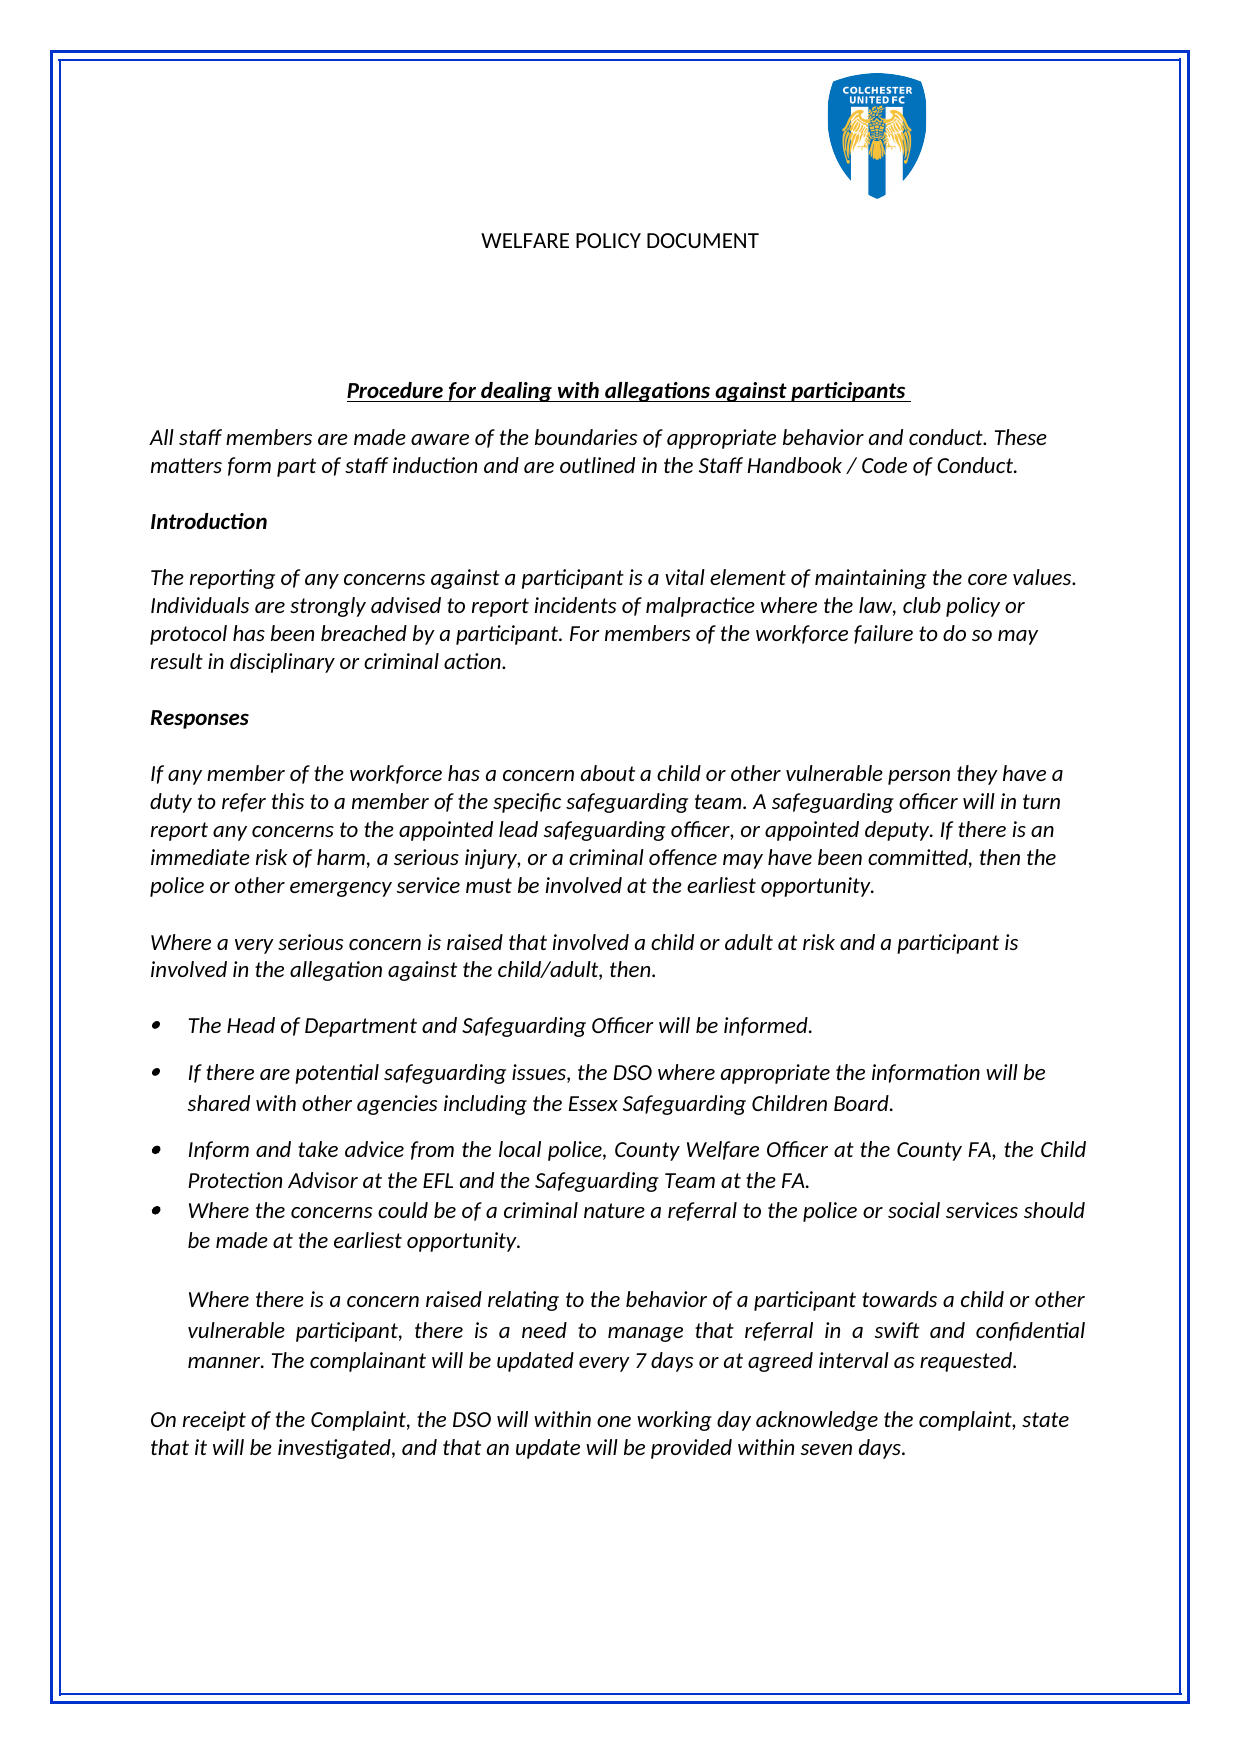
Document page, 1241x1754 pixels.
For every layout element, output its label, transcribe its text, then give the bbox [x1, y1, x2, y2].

list Inform and take advice from the local police, County Welfare Officer at the County FA, the Child Protection Advisor at the EFL and the Safeguarding Team at the FA. [150, 1136, 1090, 1194]
text Introduction [150, 507, 1090, 535]
text Responses [150, 703, 1090, 731]
text Procedure for dealing with allegations against participants [150, 376, 1090, 404]
list The Head of Department and Safeguarding Officer will be informed. [150, 1012, 1090, 1040]
text Where a very serious concern is raised that involved a child or adult at risk and a participant is involved in the allegation against the child/adult, then. [150, 928, 1090, 984]
text All staff members are made aware of the boundaries of appropriate behavior and conduct. These matters form part of staff induction and are outlined in the Staff Handbook / Code of Conduct. [150, 423, 1090, 479]
text On receipt of the Complaint, the DSO will within one working day acknowledge the complaint, state that it will be investigated, and that an update will be provided within seven days. [150, 1405, 1090, 1461]
text The reporting of any concerns against a participant is a vital element of maintaining the core values. Individuals are strongly advised to report incidents of malpractice where the law, club policy or protocol has been breached by a participant. For members of the workforce failure to do so may result in disciplinary or criminal action. [150, 563, 1090, 675]
text Where there is a concern raised relating to the behavior of a participant towards a child or other vulnerable participant, there is a need to manage that referral in a swift and confidential manner. The complainant will be updated every 7 days or at agreed interval as requested. [187, 1286, 1090, 1374]
picture [827, 73, 927, 199]
text If any member of the workforce has a concern about a child or other vulnerable person they have a duty to refer this to a member of the specific safeguarding team. A safeguarding officer will in turn report any concerns to the appointed lead safeguarding officer, or appointed deputy. If there is an immediate risk of harm, a serious injury, or a criminal offence may have been committed, then the police or other emergency service must be involved at the earliest opportunity. [150, 759, 1090, 899]
list Where the concerns could be of a criminal nature a referral to the police or social services should be made at the earliest opportunity. [150, 1196, 1090, 1254]
list If there are potential safeguarding issues, the DSO where appropriate the information will be shared with other agencies including the Essex Safeguarding Children Board. [150, 1058, 1090, 1117]
